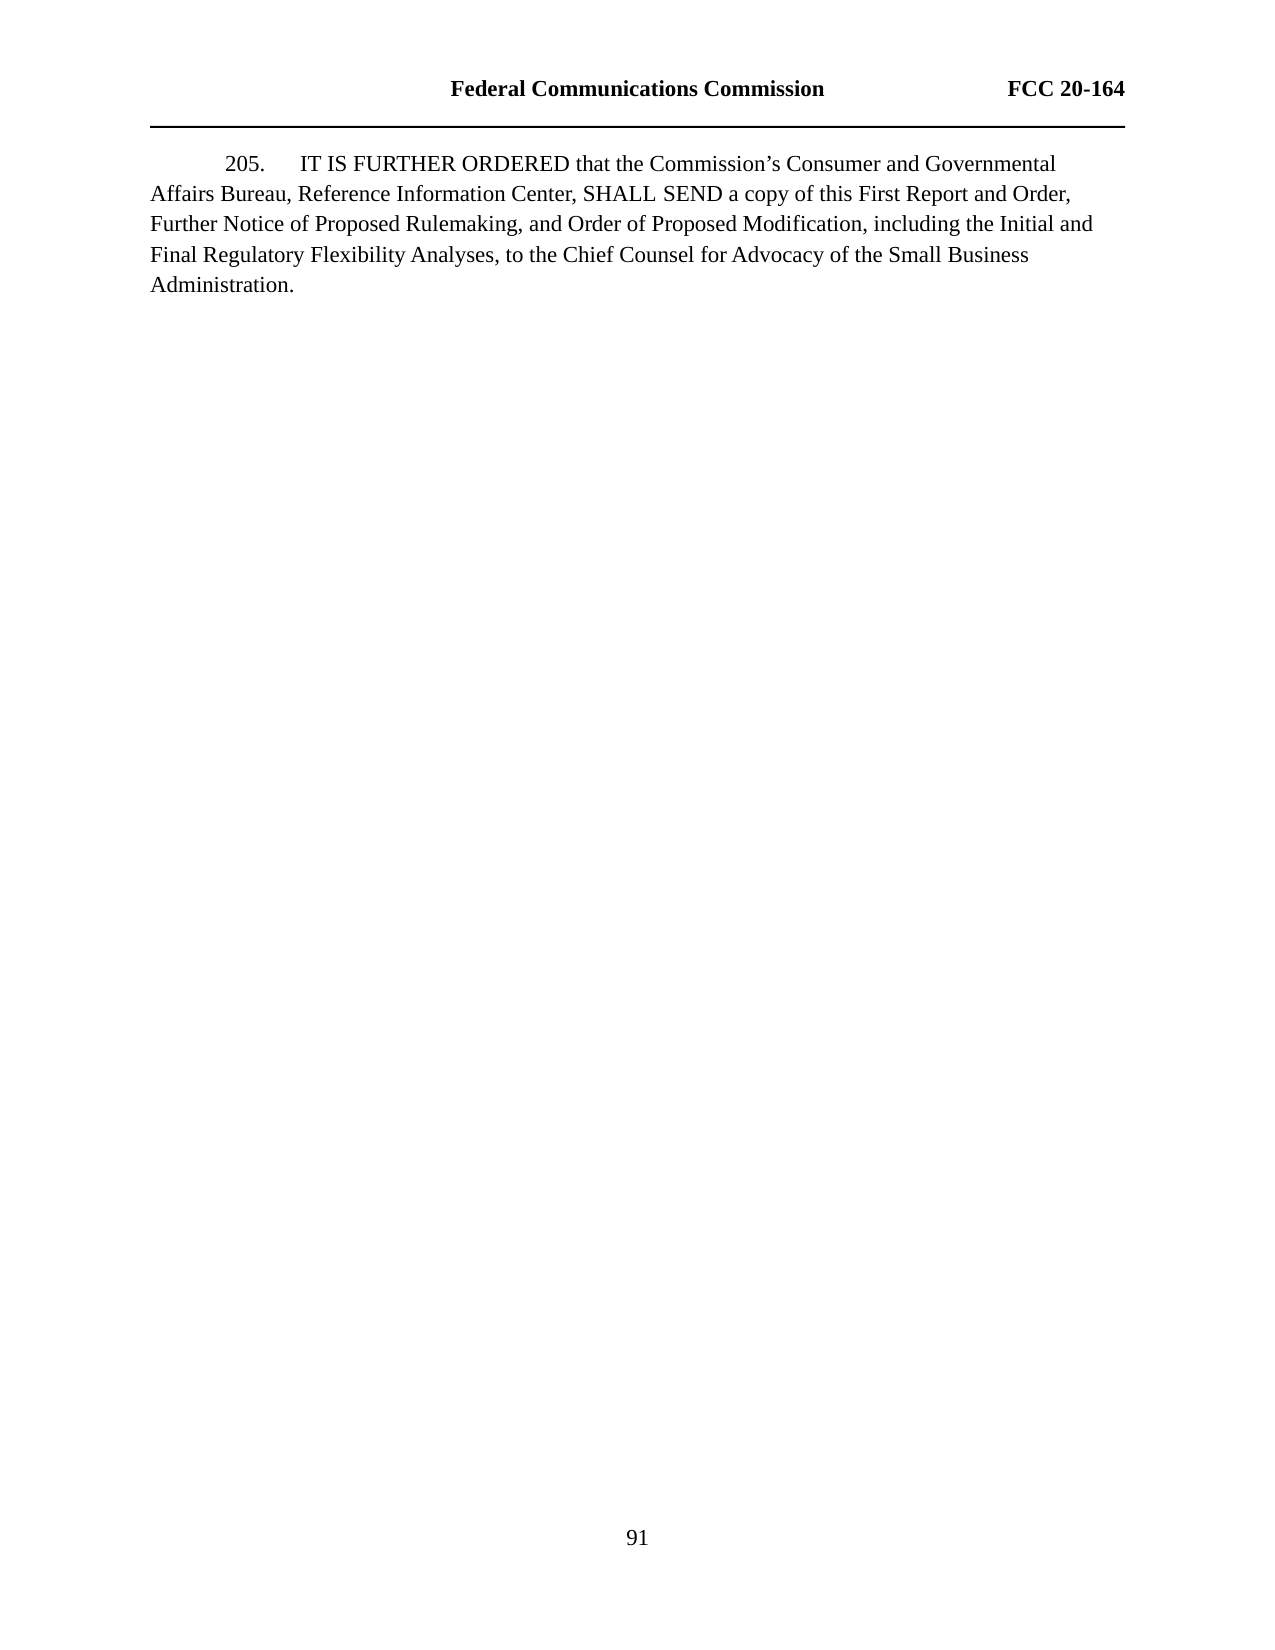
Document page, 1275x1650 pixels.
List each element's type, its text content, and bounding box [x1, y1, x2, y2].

text IT IS FURTHER ORDERED that the Commission’s Consumer and Governmental Affairs Bureau, Reference Information Center, SHALL SEND a copy of this First Report and Order, Further Notice of Proposed Rulemaking, and Order of Proposed Modification, including the Initial and Final Regulatory Flexibility Analyses, to the Chief Counsel for Advocacy of the Small Business Administration. [150, 150, 1125, 297]
